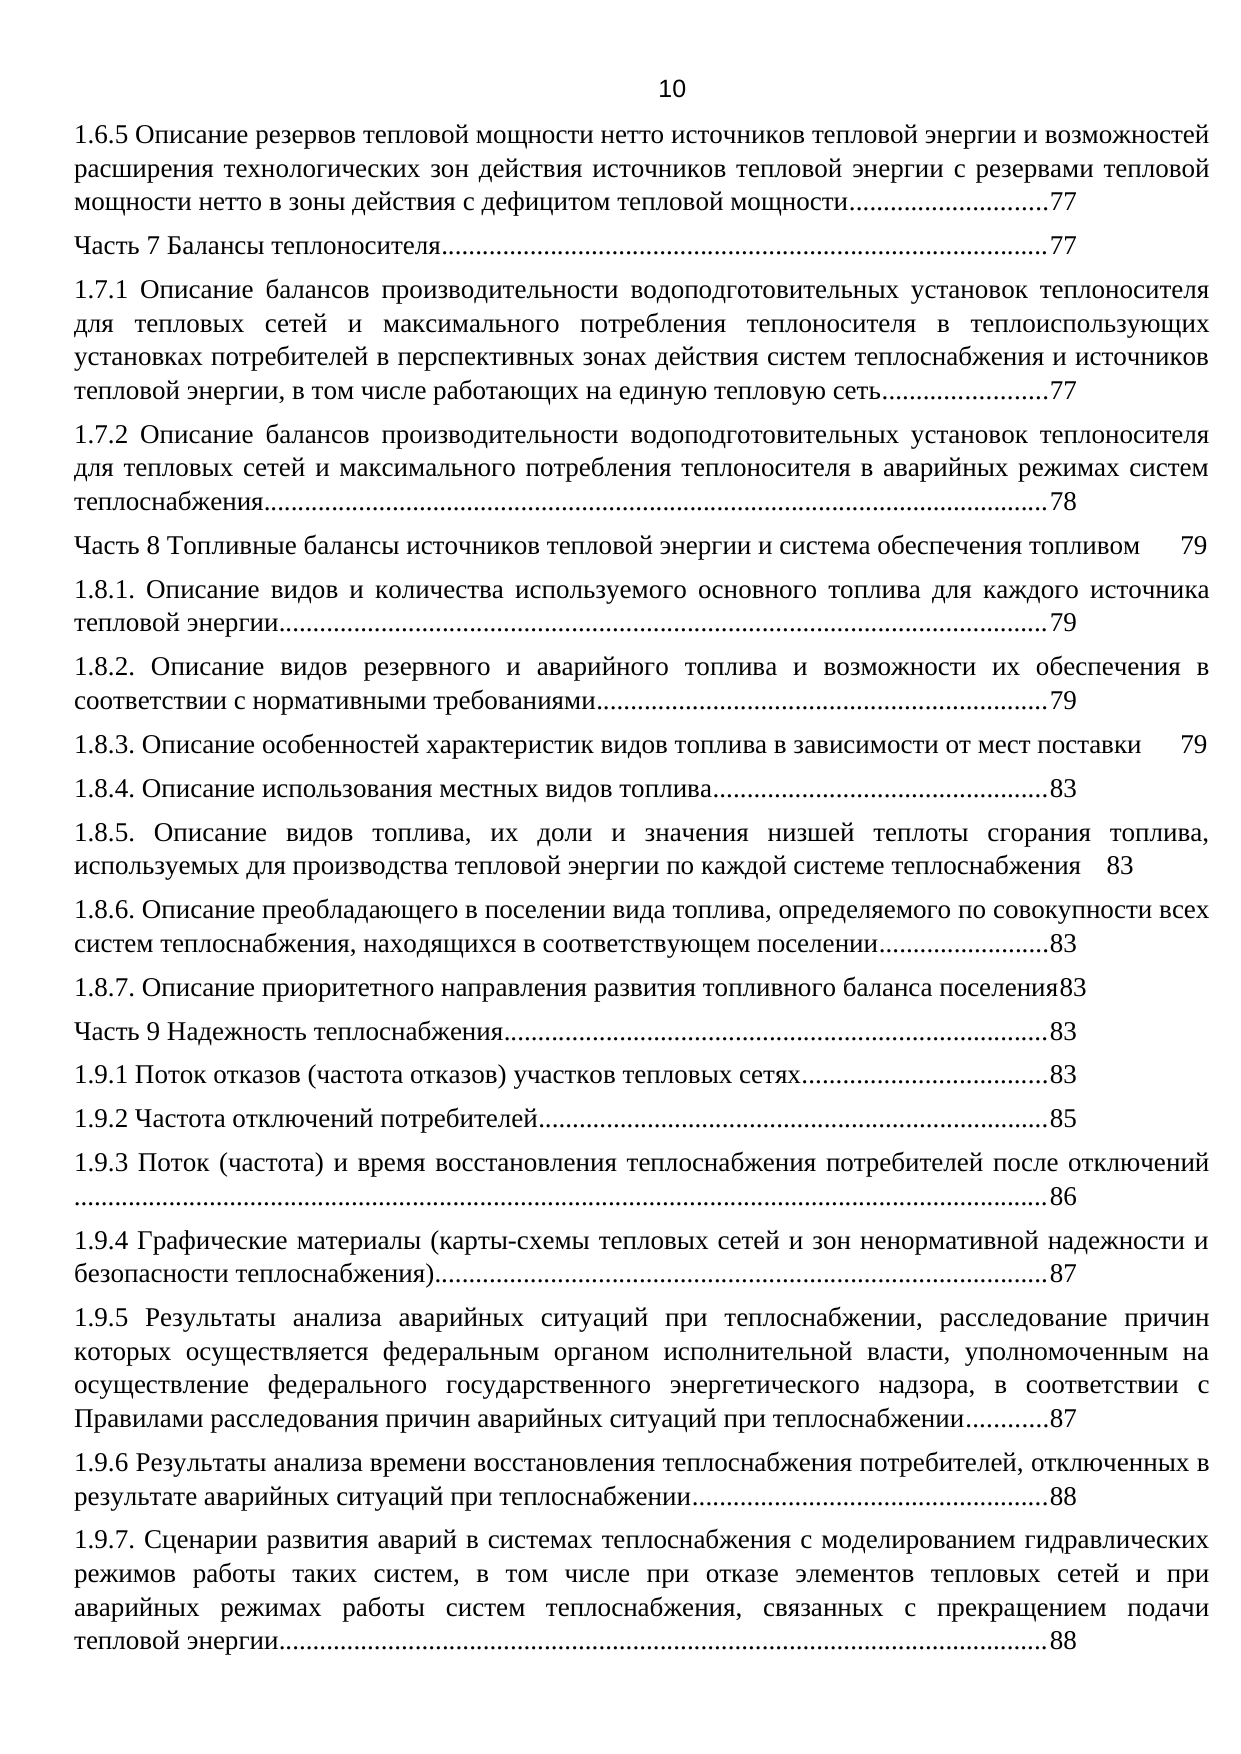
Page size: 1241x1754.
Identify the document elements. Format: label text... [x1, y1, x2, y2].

text 1.7.2 Описание балансов производительности водоподготовительных установок теплоносителя для тепловых сетей и максимального потребления теплоносителя в аварийных режимах систем теплоснабжения 78 [74, 418, 1211, 516]
text 1.9.6 Результаты анализа времени восстановления теплоснабжения потребителей, отключенных в результате аварийных ситуаций при теплоснабжении 88 [74, 1446, 1211, 1511]
text Часть 8 Топливные балансы источников тепловой энергии и система обеспечения топливом 79 [74, 529, 1211, 560]
text 1.9.2 Частота отключений потребителей 85 [74, 1102, 1211, 1134]
text Часть 7 Балансы теплоносителя 77 [74, 229, 1211, 260]
text 1.6.5 Описание резервов тепловой мощности нетто источников тепловой энергии и возможностей расширения технологических зон действия источников тепловой энергии с резервами тепловой мощности нетто в зоны действия с дефицитом тепловой мощности 77 [74, 118, 1211, 216]
text 1.9.7. Сценарии развития аварий в системах теплоснабжения с моделированием гидравлических режимов работы таких систем, в том числе при отказе элементов тепловых сетей и при аварийных режимах работы систем теплоснабжения, связанных с прекращением подачи тепловой энергии 88 [74, 1523, 1211, 1655]
text 1.8.4. Описание использования местных видов топлива 83 [74, 772, 1211, 803]
text 1.9.3 Поток (частота) и время восстановления теплоснабжения потребителей после отключений 86 [74, 1146, 1211, 1211]
text 1.8.5. Описание видов топлива, их доли и значения низшей теплоты сгорания топлива, используемых для производства тепловой энергии по каждой системе теплоснабжения 83 [74, 816, 1211, 880]
text 1.9.4 Графические материалы (карты-схемы тепловых сетей и зон ненормативной надежности и безопасности теплоснабжения) 87 [74, 1224, 1211, 1289]
text 1.7.1 Описание балансов производительности водоподготовительных установок теплоносителя для тепловых сетей и максимального потребления теплоносителя в теплоиспользующих установках потребителей в перспективных зонах действия систем теплоснабжения и источников тепловой энергии, в том числе работающих на единую тепловую сеть 77 [74, 273, 1211, 405]
text 1.8.7. Описание приоритетного направления развития топливного баланса поселения 83 [74, 971, 1211, 1002]
text 1.9.5 Результаты анализа аварийных ситуаций при теплоснабжении, расследование причин которых осуществляется федеральным органом исполнительной власти, уполномоченным на осуществление федерального государственного энергетического надзора, в соответствии с Правилами расследования причин аварийных ситуаций при теплоснабжении 87 [74, 1301, 1211, 1433]
text 1.9.1 Поток отказов (частота отказов) участков тепловых сетях 83 [74, 1058, 1211, 1090]
text 1.8.1. Описание видов и количества используемого основного топлива для каждого источника тепловой энергии 79 [74, 573, 1211, 637]
text Часть 9 Надежность теплоснабжения 83 [74, 1014, 1211, 1046]
text 1.8.3. Описание особенностей характеристик видов топлива в зависимости от мест поставки 79 [74, 728, 1211, 759]
text 1.8.6. Описание преобладающего в поселении вида топлива, определяемого по совокупности всех систем теплоснабжения, находящихся в соответствующем поселении 83 [74, 893, 1211, 958]
text 1.8.2. Описание видов резервного и аварийного топлива и возможности их обеспечения в соответствии с нормативными требованиями 79 [74, 650, 1211, 715]
